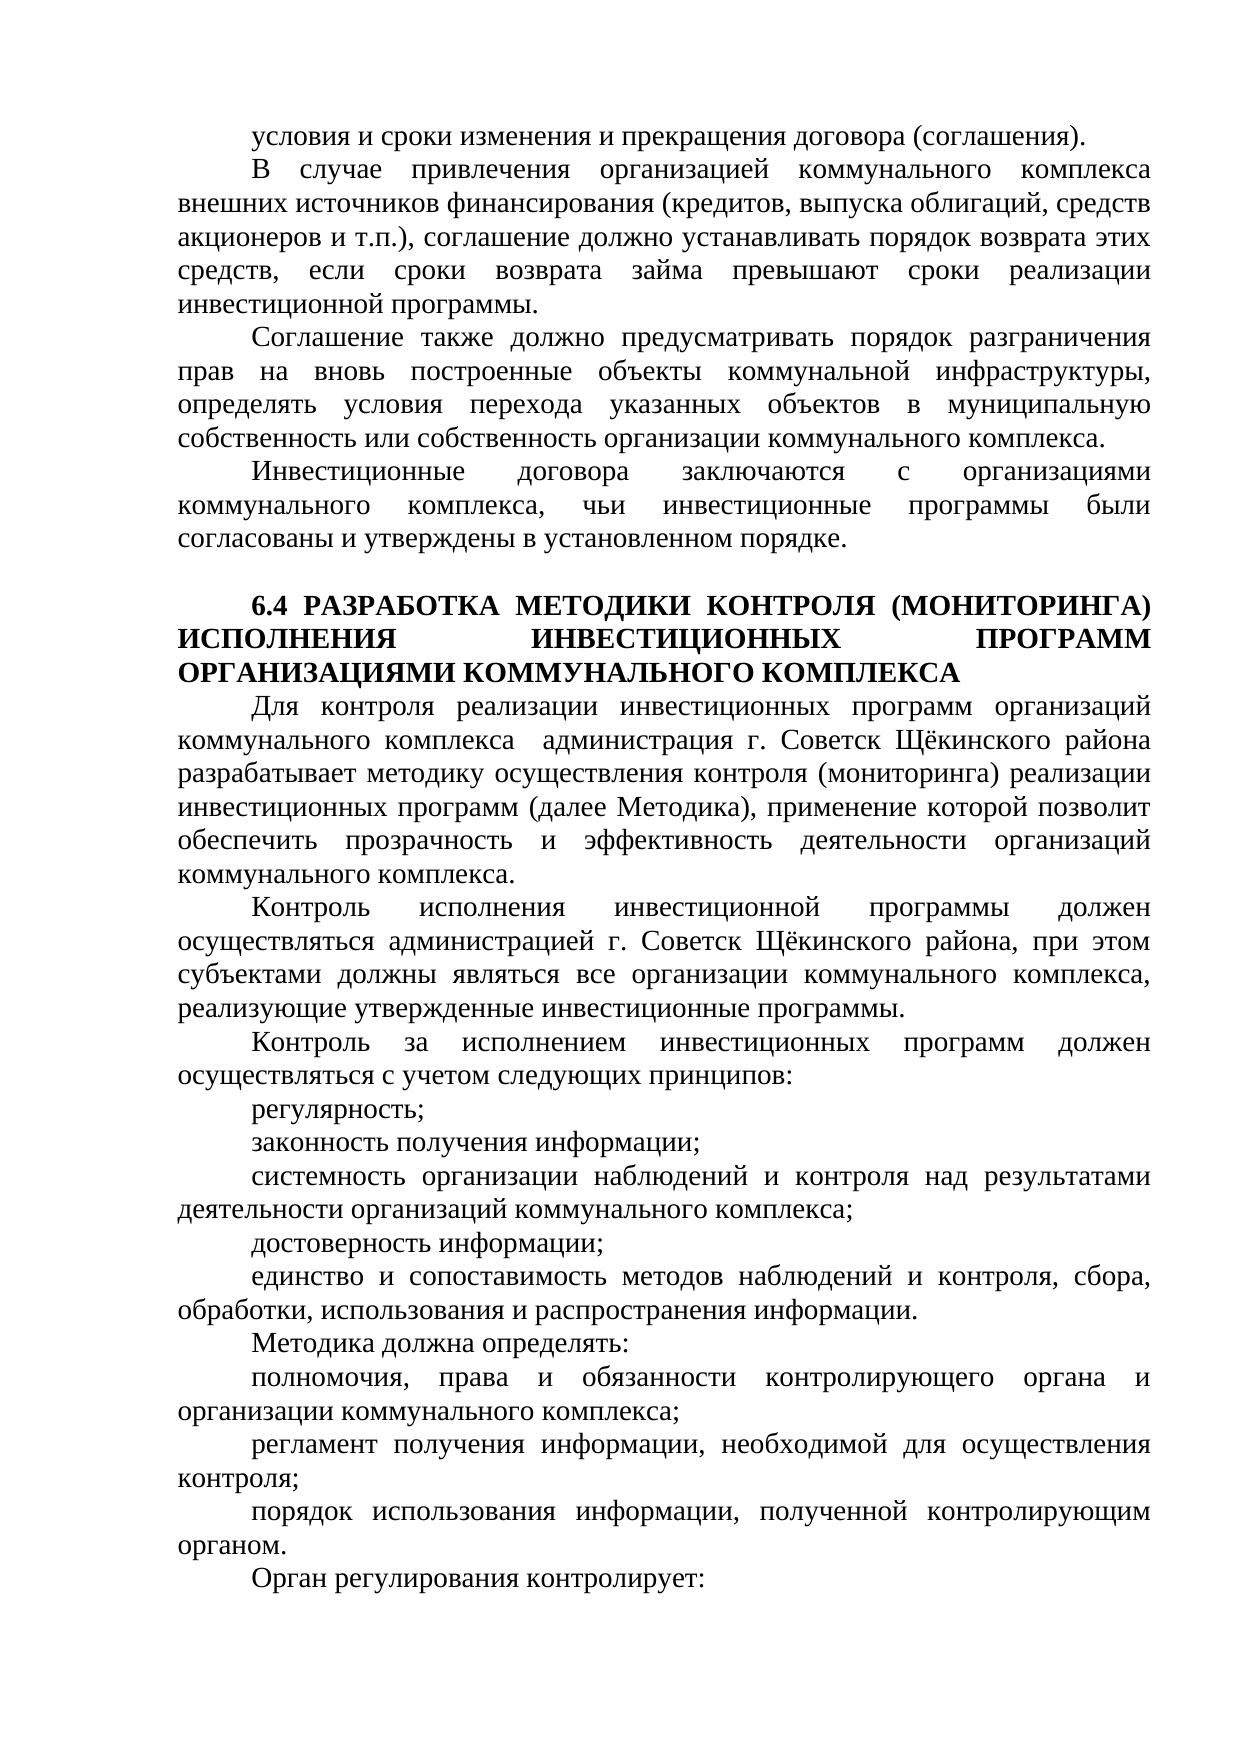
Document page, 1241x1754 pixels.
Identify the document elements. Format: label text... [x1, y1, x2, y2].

text достоверность информации; [177, 1225, 1152, 1258]
text условия и сроки изменения и прекращения договора (соглашения). [177, 118, 1152, 152]
text Контроль за исполнением инвестиционных программ должен осуществляться с учетом следующих принципов: [177, 1024, 1152, 1091]
text Методика должна определять: [177, 1326, 1152, 1359]
text системность организации наблюдений и контроля над результатами деятельности организаций коммунального комплекса; [177, 1158, 1152, 1225]
text Для контроля реализации инвестиционных программ организаций коммунального комплекса администрация г. Советск Щёкинского района разрабатывает методику осуществления контроля (мониторинга) реализации инвестиционных программ (далее Методика), применение которой позволит обеспечить прозрачность и эффективность деятельности организаций коммунального комплекса. [177, 688, 1152, 889]
text Контроль исполнения инвестиционной программы должен осуществляться администрацией г. Советск Щёкинского района, при этом субъектами должны являться все организации коммунального комплекса, реализующие утвержденные инвестиционные программы. [177, 889, 1152, 1024]
text единство и сопоставимость методов наблюдений и контроля, сбора, обработки, использования и распространения информации. [177, 1258, 1152, 1326]
text В случае привлечения организацией коммунального комплекса внешних источников финансирования (кредитов, выпуска облигаций, средств акционеров и т.п.), соглашение должно устанавливать порядок возврата этих средств, если сроки возврата займа превышают сроки реализации инвестиционной программы. [177, 152, 1152, 319]
text Инвестиционные договора заключаются с организациями коммунального комплекса, чьи инвестиционные программы были согласованы и утверждены в установленном порядке. [177, 453, 1152, 554]
text регулярность; [177, 1091, 1152, 1124]
text Орган регулирования контролирует: [177, 1560, 1152, 1594]
text 6.4 РАЗРАБОТКА МЕТОДИКИ КОНТРОЛЯ (МОНИТОРИНГА) ИСПОЛНЕНИЯ ИНВЕСТИЦИОННЫХ ПРОГРАММ ОРГАНИЗАЦИЯМИ КОММУНАЛЬНОГО КОМПЛЕКСА [177, 588, 1152, 688]
text полномочия, права и обязанности контролирующего органа и организации коммунального комплекса; [177, 1359, 1152, 1426]
text регламент получения информации, необходимой для осуществления контроля; [177, 1426, 1152, 1493]
text Соглашение также должно предусматривать порядок разграничения прав на вновь построенные объекты коммунальной инфраструктуры, определять условия перехода указанных объектов в муниципальную собственность или собственность организации коммунального комплекса. [177, 319, 1152, 453]
text порядок использования информации, полученной контролирующим органом. [177, 1493, 1152, 1560]
text законность получения информации; [177, 1124, 1152, 1158]
